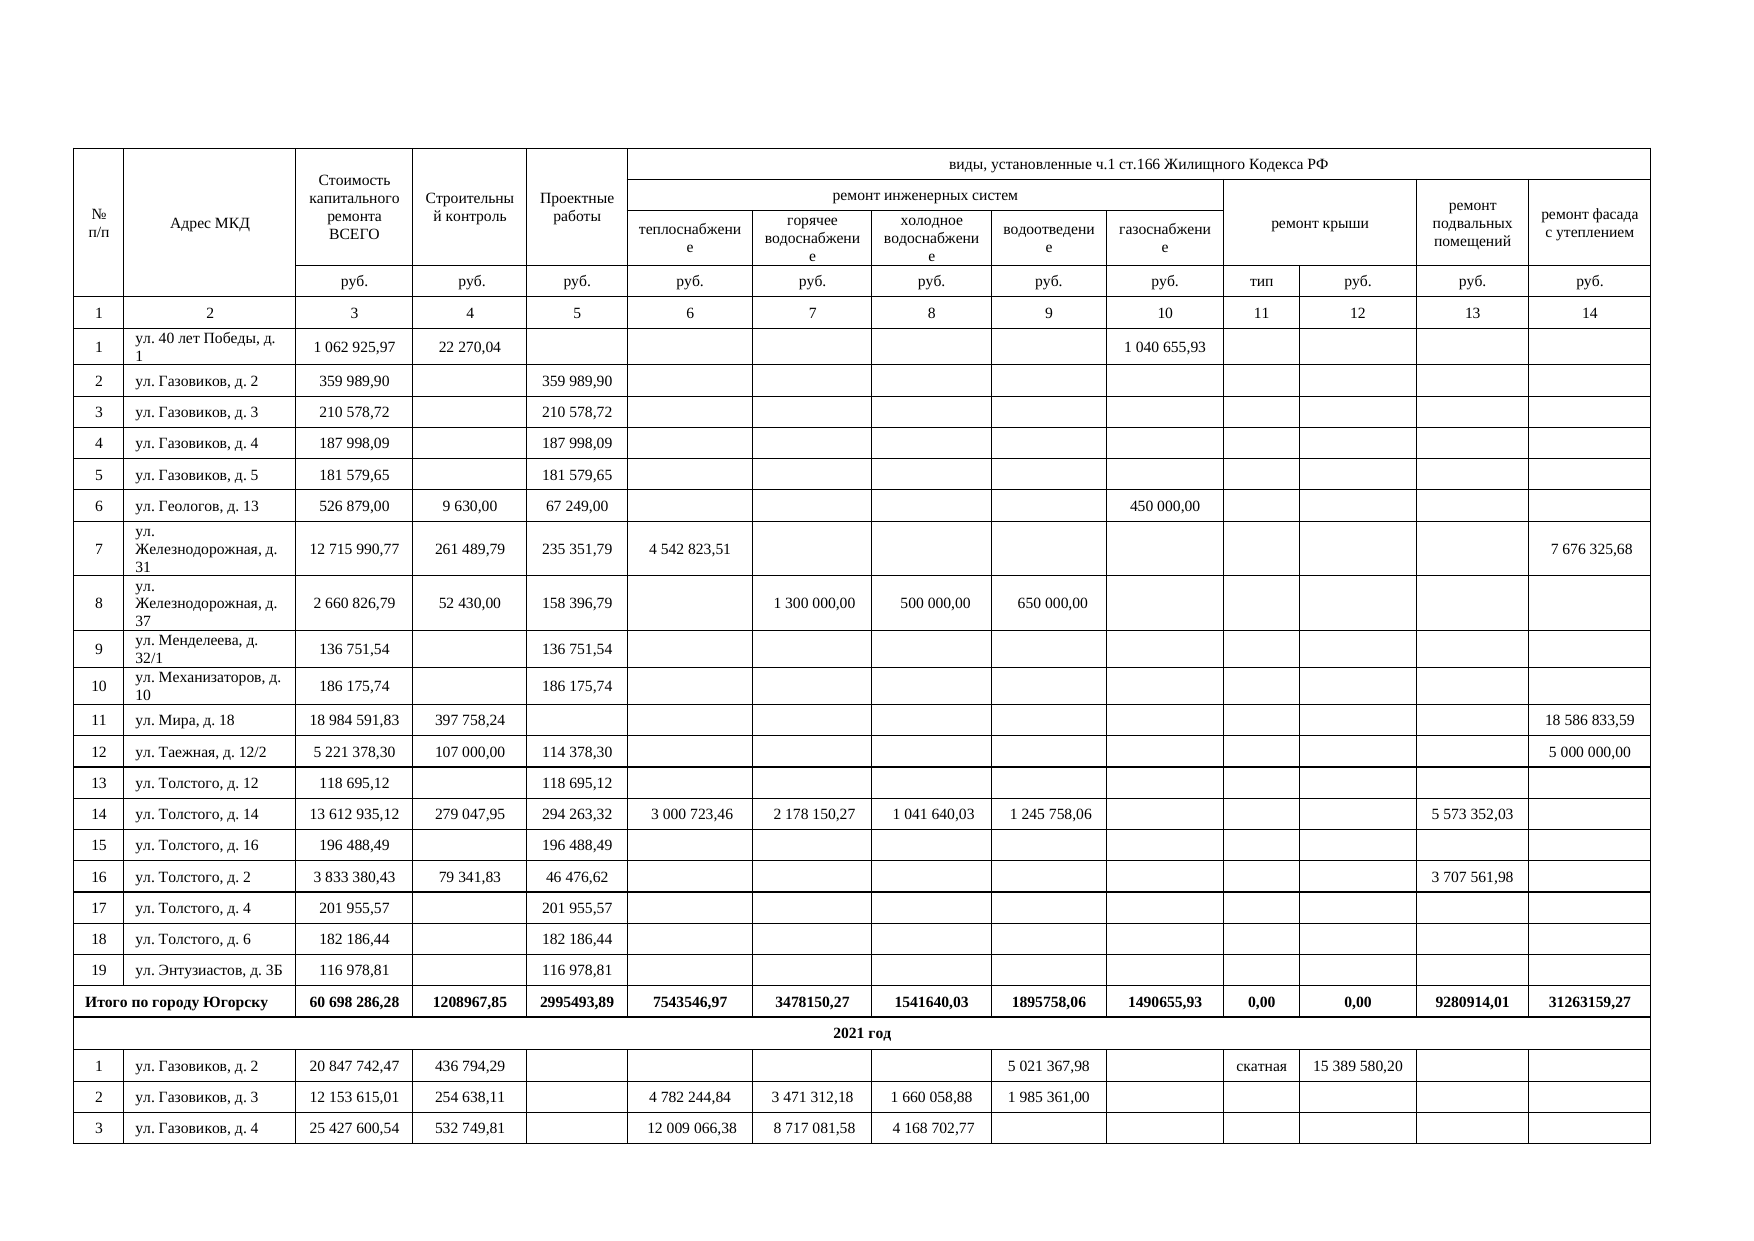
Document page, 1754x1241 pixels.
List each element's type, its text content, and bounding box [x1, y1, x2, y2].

table_cell 158 396,79 [527, 576, 627, 630]
table_cell [1300, 365, 1416, 396]
table_cell 201 955,57 [296, 893, 412, 923]
table_cell 2 660 826,79 [296, 576, 412, 630]
table_cell 3 707 561,98 [1417, 861, 1528, 891]
table_cell [992, 768, 1106, 798]
table_cell 1541640,03 [872, 986, 991, 1016]
table_cell [1529, 329, 1650, 364]
table_cell [753, 768, 871, 798]
table_header Стоимость капитального ремонта ВСЕГО [296, 149, 412, 265]
table_cell [753, 893, 871, 923]
table_cell 7 [74, 522, 123, 575]
table_cell [992, 522, 1106, 575]
table_cell [1529, 459, 1650, 489]
table_cell 7543546,97 [628, 986, 752, 1016]
table_cell ул. Газовиков, д. 2 [124, 365, 295, 396]
table_cell 3 471 312,18 [753, 1082, 871, 1112]
table_cell 1 245 758,06 [992, 799, 1106, 829]
table_cell [1300, 705, 1416, 735]
table_cell 5 573 352,03 [1417, 799, 1528, 829]
table_cell [1107, 736, 1223, 766]
table_cell [1224, 955, 1299, 985]
table_cell ул. Толстого, д. 6 [124, 924, 295, 954]
table_cell руб. [628, 266, 752, 296]
table_cell 20 847 742,47 [296, 1050, 412, 1081]
table_cell Итого по городу Югорску [74, 986, 295, 1016]
table_cell 11 [74, 705, 123, 735]
table_cell [1529, 861, 1650, 891]
table_cell [1107, 893, 1223, 923]
table_cell 359 989,90 [527, 365, 627, 396]
table_cell 4 168 702,77 [872, 1113, 991, 1143]
table_cell 14 [74, 799, 123, 829]
table_cell 3 [74, 1113, 123, 1143]
table_cell [1300, 1082, 1416, 1112]
table_header Адрес МКД [124, 149, 295, 296]
table_cell [753, 428, 871, 458]
table_cell [753, 736, 871, 766]
table_cell [753, 668, 871, 704]
table_cell [413, 924, 526, 954]
table_cell [527, 1082, 627, 1112]
table_cell [872, 428, 991, 458]
table_cell 118 695,12 [296, 768, 412, 798]
table_cell 114 378,30 [527, 736, 627, 766]
table_cell [1529, 490, 1650, 521]
table_cell 4 [413, 297, 526, 327]
table_cell 9 [992, 297, 1106, 327]
table_cell [1529, 799, 1650, 829]
table_cell 359 989,90 [296, 365, 412, 396]
table_cell [753, 329, 871, 364]
table_cell ул. Газовиков, д. 2 [124, 1050, 295, 1081]
table_cell 15 [74, 830, 123, 860]
table_header № п/п [74, 149, 123, 296]
table_cell [1417, 705, 1528, 735]
table_cell [1417, 768, 1528, 798]
table_cell [1300, 329, 1416, 364]
table_cell [1417, 893, 1528, 923]
table_cell [992, 830, 1106, 860]
table_cell [753, 924, 871, 954]
table_cell [1224, 924, 1299, 954]
table_cell 19 [74, 955, 123, 985]
table_cell [628, 830, 752, 860]
table_cell ул. Газовиков, д. 4 [124, 428, 295, 458]
table_cell [1300, 924, 1416, 954]
table_cell [1417, 1082, 1528, 1112]
table_cell [1224, 668, 1299, 704]
table_cell [628, 365, 752, 396]
table_cell [413, 459, 526, 489]
table_cell 8 [74, 576, 123, 630]
table_cell [753, 861, 871, 891]
table_cell [1529, 768, 1650, 798]
table_cell [872, 924, 991, 954]
table_cell [1529, 397, 1650, 427]
table_cell [872, 830, 991, 860]
table_cell ремонт инженерных систем [628, 180, 1223, 210]
table_cell [872, 893, 991, 923]
table_cell ул. Таежная, д. 12/2 [124, 736, 295, 766]
table_cell 11 [1224, 297, 1299, 327]
table_cell 10 [74, 668, 123, 704]
table_cell [872, 459, 991, 489]
table_cell 1 [74, 329, 123, 364]
table_cell 12 715 990,77 [296, 522, 412, 575]
table_cell [413, 397, 526, 427]
table_cell 181 579,65 [296, 459, 412, 489]
table_cell ул. Газовиков, д. 3 [124, 397, 295, 427]
table_cell [1107, 631, 1223, 667]
table_cell [992, 893, 1106, 923]
table_cell 210 578,72 [527, 397, 627, 427]
table_cell [753, 705, 871, 735]
table_cell ул. Мира, д. 18 [124, 705, 295, 735]
table_cell [1417, 428, 1528, 458]
table_cell 532 749,81 [413, 1113, 526, 1143]
table_cell [413, 631, 526, 667]
table_cell 9280914,01 [1417, 986, 1528, 1016]
table_cell [1224, 861, 1299, 891]
table_cell [1300, 459, 1416, 489]
table_cell 6 [74, 490, 123, 521]
table_cell [872, 1050, 991, 1081]
table_cell 136 751,54 [527, 631, 627, 667]
table_cell [1529, 631, 1650, 667]
table_cell [1300, 576, 1416, 630]
table_cell [1417, 576, 1528, 630]
table_cell 116 978,81 [527, 955, 627, 985]
table_cell теплоснабжение [628, 211, 752, 265]
table_cell 13 612 935,12 [296, 799, 412, 829]
table_cell [1224, 365, 1299, 396]
table_cell [1417, 924, 1528, 954]
table_cell [753, 631, 871, 667]
table_cell [628, 893, 752, 923]
table_cell [527, 1050, 627, 1081]
table_cell [1107, 522, 1223, 575]
table_cell 294 263,32 [527, 799, 627, 829]
table_cell ремонт крыши [1224, 180, 1416, 265]
table_cell газоснабжение [1107, 211, 1223, 265]
table_cell 2995493,89 [527, 986, 627, 1016]
table_cell [1300, 428, 1416, 458]
table_cell 182 186,44 [527, 924, 627, 954]
table_cell [1107, 861, 1223, 891]
table_cell [1107, 924, 1223, 954]
table_cell 7 676 325,68 [1529, 522, 1650, 575]
table_cell 13 [1417, 297, 1528, 327]
table_cell [992, 668, 1106, 704]
table_cell 182 186,44 [296, 924, 412, 954]
table_cell [413, 428, 526, 458]
table_cell [628, 668, 752, 704]
table_cell [1529, 924, 1650, 954]
table_cell [1529, 955, 1650, 985]
table_cell [1417, 397, 1528, 427]
table_cell 187 998,09 [527, 428, 627, 458]
table_cell руб. [413, 266, 526, 296]
table_cell 650 000,00 [992, 576, 1106, 630]
table_cell руб. [1107, 266, 1223, 296]
table_cell 79 341,83 [413, 861, 526, 891]
table_cell 1895758,06 [992, 986, 1106, 1016]
table_cell [1529, 428, 1650, 458]
table_cell [1529, 893, 1650, 923]
table_cell [1300, 799, 1416, 829]
table_cell ул. Газовиков, д. 4 [124, 1113, 295, 1143]
table_cell 10 [1107, 297, 1223, 327]
table_cell [872, 955, 991, 985]
table_cell [1529, 1050, 1650, 1081]
table_cell ремонт фасада с утеплением [1529, 180, 1650, 265]
table_cell 2 178 150,27 [753, 799, 871, 829]
table_cell [1300, 1113, 1416, 1143]
table_cell 4 [74, 428, 123, 458]
table_cell [1224, 631, 1299, 667]
table_cell [872, 668, 991, 704]
table_cell [1224, 397, 1299, 427]
table_cell 1 [74, 297, 123, 327]
table_cell [1107, 668, 1223, 704]
table_cell 1208967,85 [413, 986, 526, 1016]
table_cell [628, 955, 752, 985]
table_cell ул. Железнодорожная, д. 37 [124, 576, 295, 630]
table_cell 2 [74, 1082, 123, 1112]
table_cell скатная [1224, 1050, 1299, 1081]
table_cell [992, 955, 1106, 985]
table_cell [1417, 736, 1528, 766]
table_cell [1300, 668, 1416, 704]
table_cell [753, 397, 871, 427]
table_cell руб. [296, 266, 412, 296]
table_cell 196 488,49 [296, 830, 412, 860]
table_cell [527, 1113, 627, 1143]
table_cell [872, 365, 991, 396]
table_cell ул. Механизаторов, д. 10 [124, 668, 295, 704]
table_cell 500 000,00 [872, 576, 991, 630]
table_cell руб. [1529, 266, 1650, 296]
table_cell [1107, 365, 1223, 396]
table_cell [1417, 522, 1528, 575]
table_cell [1107, 768, 1223, 798]
table_cell руб. [872, 266, 991, 296]
table_cell 52 430,00 [413, 576, 526, 630]
table_cell [1107, 428, 1223, 458]
table_cell [1300, 736, 1416, 766]
table_cell 235 351,79 [527, 522, 627, 575]
table_cell [1417, 1113, 1528, 1143]
table_cell [1107, 830, 1223, 860]
table_cell [1107, 1050, 1223, 1081]
table_cell 1 985 361,00 [992, 1082, 1106, 1112]
table_cell 196 488,49 [527, 830, 627, 860]
table_cell 107 000,00 [413, 736, 526, 766]
table_cell [1529, 365, 1650, 396]
table_cell ул. Энтузиастов, д. 3Б [124, 955, 295, 985]
table_cell ул. Газовиков, д. 3 [124, 1082, 295, 1112]
table_cell ул. Толстого, д. 16 [124, 830, 295, 860]
table_cell 8 [872, 297, 991, 327]
table_cell 0,00 [1300, 986, 1416, 1016]
table_cell ремонт подвальных помещений [1417, 180, 1528, 265]
table_cell 9 [74, 631, 123, 667]
table_cell 8 717 081,58 [753, 1113, 871, 1143]
table_cell 5 000 000,00 [1529, 736, 1650, 766]
table_cell 0,00 [1224, 986, 1299, 1016]
table_cell [1107, 1113, 1223, 1143]
table_cell [872, 705, 991, 735]
table_cell [628, 768, 752, 798]
table_cell 397 758,24 [413, 705, 526, 735]
table_cell 2 [74, 365, 123, 396]
table_cell [992, 428, 1106, 458]
table_cell тип [1224, 266, 1299, 296]
table_cell [413, 668, 526, 704]
table_cell 186 175,74 [527, 668, 627, 704]
table_cell [1529, 668, 1650, 704]
table_cell [1224, 522, 1299, 575]
table_cell [1224, 428, 1299, 458]
table_cell 436 794,29 [413, 1050, 526, 1081]
table_cell [1224, 705, 1299, 735]
table_cell [992, 1113, 1106, 1143]
table_cell [1529, 830, 1650, 860]
table_cell ул. Толстого, д. 14 [124, 799, 295, 829]
table_cell ул. Железнодорожная, д. 31 [124, 522, 295, 575]
table_cell 12 009 066,38 [628, 1113, 752, 1143]
table_cell [1224, 1113, 1299, 1143]
table_cell [628, 1050, 752, 1081]
table_cell 1 [74, 1050, 123, 1081]
table_cell [753, 955, 871, 985]
table_cell 4 782 244,84 [628, 1082, 752, 1112]
table_cell 17 [74, 893, 123, 923]
table_cell [1107, 576, 1223, 630]
table_cell [1300, 955, 1416, 985]
table_cell [413, 365, 526, 396]
table_header Строительный контроль [413, 149, 526, 265]
table_cell 450 000,00 [1107, 490, 1223, 521]
table_cell 116 978,81 [296, 955, 412, 985]
table_cell 12 153 615,01 [296, 1082, 412, 1112]
table_cell ул. Толстого, д. 12 [124, 768, 295, 798]
table_cell [1417, 365, 1528, 396]
table_cell [872, 631, 991, 667]
table_cell [413, 955, 526, 985]
table_cell [1300, 768, 1416, 798]
table_cell [1224, 459, 1299, 489]
table_cell 9 630,00 [413, 490, 526, 521]
table_cell ул. Толстого, д. 2 [124, 861, 295, 891]
table_cell 210 578,72 [296, 397, 412, 427]
table_cell [527, 329, 627, 364]
table_cell [1529, 1113, 1650, 1143]
table_cell 5 [74, 459, 123, 489]
table_cell [1417, 490, 1528, 521]
table_cell [1224, 799, 1299, 829]
table_cell [872, 861, 991, 891]
table_cell [1417, 668, 1528, 704]
table_cell [1224, 490, 1299, 521]
table_cell [992, 397, 1106, 427]
table_cell 16 [74, 861, 123, 891]
table_cell 3478150,27 [753, 986, 871, 1016]
table_cell 3 [74, 397, 123, 427]
table_cell [1107, 799, 1223, 829]
table_cell 6 [628, 297, 752, 327]
table_cell [1224, 576, 1299, 630]
table_cell [413, 893, 526, 923]
table_cell 18 586 833,59 [1529, 705, 1650, 735]
table_cell [753, 522, 871, 575]
table_cell [1224, 830, 1299, 860]
table_cell [1300, 893, 1416, 923]
table_cell 31263159,27 [1529, 986, 1650, 1016]
table_cell [628, 705, 752, 735]
table_cell [628, 428, 752, 458]
table_cell [753, 1050, 871, 1081]
table_cell [628, 736, 752, 766]
table_cell [992, 705, 1106, 735]
table_cell [1300, 490, 1416, 521]
table_cell 12 [74, 736, 123, 766]
table_cell [628, 631, 752, 667]
table_cell 279 047,95 [413, 799, 526, 829]
table_cell 18 984 591,83 [296, 705, 412, 735]
table_cell 46 476,62 [527, 861, 627, 891]
table_cell [872, 736, 991, 766]
table_cell 7 [753, 297, 871, 327]
table_cell 5 221 378,30 [296, 736, 412, 766]
table_cell [628, 459, 752, 489]
table_cell 201 955,57 [527, 893, 627, 923]
table_cell [628, 861, 752, 891]
table_cell ул. Геологов, д. 13 [124, 490, 295, 521]
table_cell [628, 490, 752, 521]
table_cell [1417, 955, 1528, 985]
table_cell 5 021 367,98 [992, 1050, 1106, 1081]
table_cell [992, 365, 1106, 396]
table_cell [992, 861, 1106, 891]
table_cell [1107, 1082, 1223, 1112]
table_cell [628, 924, 752, 954]
table_cell [1417, 830, 1528, 860]
table_cell [872, 522, 991, 575]
table_cell 60 698 286,28 [296, 986, 412, 1016]
table_cell [992, 329, 1106, 364]
table_cell [872, 329, 991, 364]
table_cell [1529, 1082, 1650, 1112]
table_cell 25 427 600,54 [296, 1113, 412, 1143]
table_cell 526 879,00 [296, 490, 412, 521]
table_cell [753, 490, 871, 521]
table_cell 254 638,11 [413, 1082, 526, 1112]
table_cell ул. Газовиков, д. 5 [124, 459, 295, 489]
table_cell водоотведение [992, 211, 1106, 265]
table_cell [753, 365, 871, 396]
table_cell [992, 459, 1106, 489]
table_cell 2021 год [74, 1018, 1650, 1049]
table_cell руб. [992, 266, 1106, 296]
table_cell 15 389 580,20 [1300, 1050, 1416, 1081]
table_cell 18 [74, 924, 123, 954]
table_cell [1300, 522, 1416, 575]
table_cell 1 062 925,97 [296, 329, 412, 364]
table_cell 3 [296, 297, 412, 327]
table_cell 187 998,09 [296, 428, 412, 458]
table_cell 181 579,65 [527, 459, 627, 489]
table_cell [1107, 397, 1223, 427]
table_cell 13 [74, 768, 123, 798]
table_cell [1224, 893, 1299, 923]
table_cell 118 695,12 [527, 768, 627, 798]
table_cell [992, 736, 1106, 766]
table_header Проектные работы [527, 149, 627, 265]
table_cell ул. Менделеева, д. 32/1 [124, 631, 295, 667]
table_header виды, установленные ч.1 ст.166 Жилищного Кодекса РФ [628, 149, 1650, 179]
table_cell ул. 40 лет Победы, д. 1 [124, 329, 295, 364]
table_cell 261 489,79 [413, 522, 526, 575]
table_cell [992, 924, 1106, 954]
table_cell [1107, 705, 1223, 735]
table_cell [1300, 861, 1416, 891]
table_cell [872, 768, 991, 798]
table_cell [1529, 576, 1650, 630]
table_cell 67 249,00 [527, 490, 627, 521]
table_cell [753, 459, 871, 489]
table_cell руб. [753, 266, 871, 296]
table_cell [1417, 631, 1528, 667]
table_cell [992, 631, 1106, 667]
table_cell [628, 397, 752, 427]
table_cell руб. [527, 266, 627, 296]
table_cell ул. Толстого, д. 4 [124, 893, 295, 923]
table_cell 3 000 723,46 [628, 799, 752, 829]
table_cell 12 [1300, 297, 1416, 327]
table_cell 186 175,74 [296, 668, 412, 704]
table_cell руб. [1417, 266, 1528, 296]
table_cell [753, 830, 871, 860]
table_cell [992, 490, 1106, 521]
table_cell [628, 576, 752, 630]
table_cell 1 660 058,88 [872, 1082, 991, 1112]
table_cell [527, 705, 627, 735]
table_cell 1 300 000,00 [753, 576, 871, 630]
table_cell [628, 329, 752, 364]
table_cell руб. [1300, 266, 1416, 296]
table_cell [872, 490, 991, 521]
table_cell [1417, 459, 1528, 489]
table_cell 2 [124, 297, 295, 327]
table_cell [413, 768, 526, 798]
table_cell [1107, 459, 1223, 489]
table_cell 22 270,04 [413, 329, 526, 364]
table_cell горячее водоснабжение [753, 211, 871, 265]
table_cell холодное водоснабжение [872, 211, 991, 265]
table_cell [1300, 830, 1416, 860]
table_cell 5 [527, 297, 627, 327]
table_cell [1224, 329, 1299, 364]
table_cell [1224, 736, 1299, 766]
table_cell [1300, 397, 1416, 427]
table_cell 4 542 823,51 [628, 522, 752, 575]
table_cell [872, 397, 991, 427]
table_cell 136 751,54 [296, 631, 412, 667]
table_cell [1224, 768, 1299, 798]
table_cell [1300, 631, 1416, 667]
table_cell [1107, 955, 1223, 985]
table_cell [1417, 1050, 1528, 1081]
table_cell [1417, 329, 1528, 364]
table_cell 1 041 640,03 [872, 799, 991, 829]
table_cell 1 040 655,93 [1107, 329, 1223, 364]
table_cell [413, 830, 526, 860]
table_cell [1224, 1082, 1299, 1112]
table_cell 14 [1529, 297, 1650, 327]
table_cell 1490655,93 [1107, 986, 1223, 1016]
table_cell 3 833 380,43 [296, 861, 412, 891]
